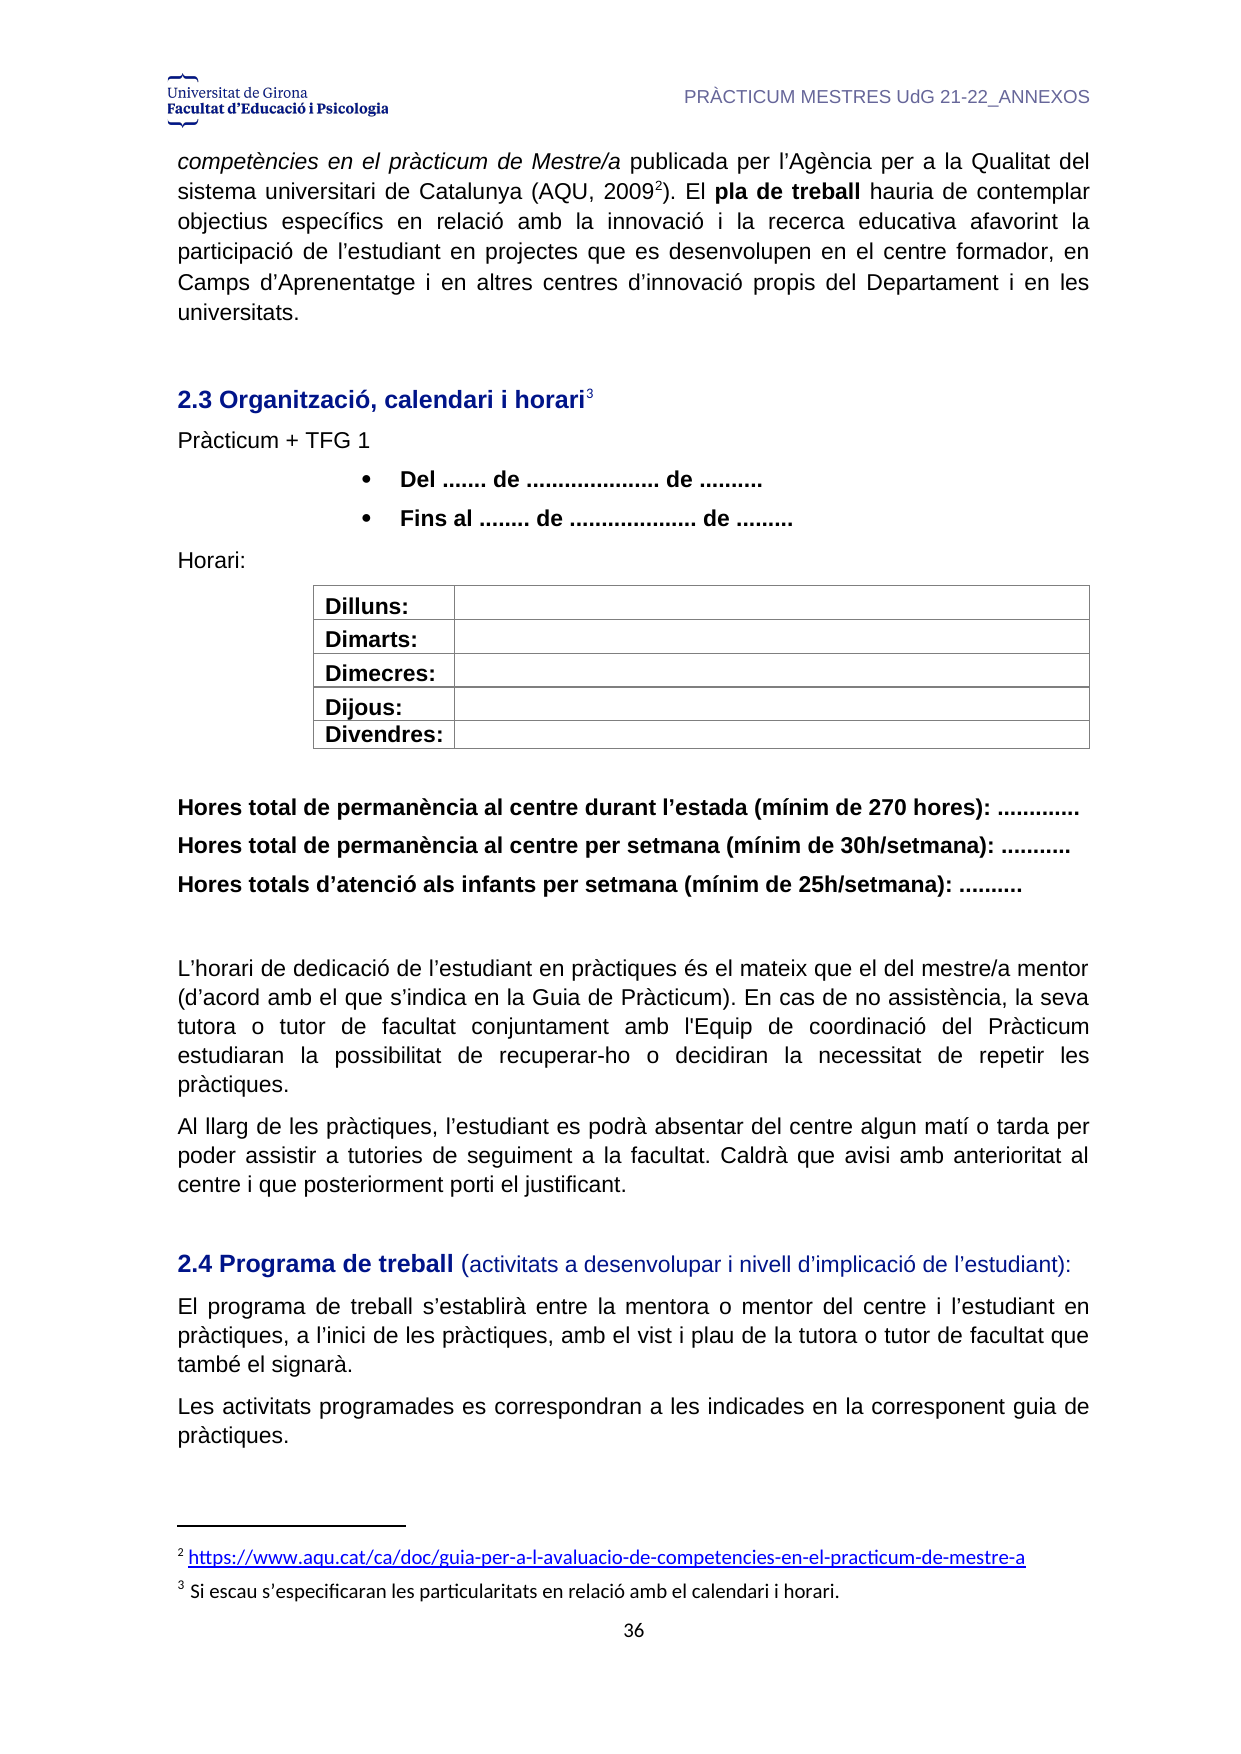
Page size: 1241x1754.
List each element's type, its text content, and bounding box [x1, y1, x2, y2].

text El programa de treball s’establirà entre la mentora o mentor del centre i l’estudiant en pràctiques, a l’inici de les pràctiques, amb el vist i plau de la tutora o tutor de facultat que també el signarà. [177, 1290, 1090, 1378]
table_cell Divendres: [314, 721, 454, 747]
text Pràcticum + TFG 1 [177, 427, 1090, 453]
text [177, 148, 1090, 325]
text Hores totals d’atenció als infants per setmana (mínim de 25h/setmana): .......... [177, 871, 1090, 898]
picture [167, 73, 388, 128]
text Horari: [177, 544, 1090, 573]
text 2.3 Organització, calendari i horari [177, 384, 1090, 415]
table_cell Dijous: [314, 688, 454, 720]
table_cell [455, 620, 1089, 653]
text Les activitats programades es correspondran a les indicades en la corresponent guia de pràctiques. [177, 1390, 1090, 1448]
table_header [455, 586, 1089, 619]
table_header Dilluns: [314, 586, 454, 619]
table_cell [455, 654, 1089, 686]
table_cell Dimarts: [314, 620, 454, 653]
text Hores total de permanència al centre per setmana (mínim de 30h/setmana): ........... [177, 832, 1090, 859]
text 2.4 Programa de treball (activitats a desenvolupar i nivell d’implicació de l’estudiant): [177, 1249, 1090, 1278]
text Al llarg de les pràctiques, l’estudiant es podrà absentar del centre algun matí o tarda per poder assistir a tutories de seguiment a la facultat. Caldrà que avisi amb anterioritat al centre i que posteriorment porti el justificant. [177, 1110, 1090, 1198]
table_cell Dimecres: [314, 654, 454, 686]
table_cell [455, 688, 1089, 720]
text Hores total de permanència al centre durant l’estada (mínim de 270 hores): ............. [177, 793, 1090, 820]
list Del ....... de ..................... de .......... [362, 466, 1090, 492]
list Fins al ........ de .................... de ......... [362, 505, 1090, 531]
text L’horari de dedicació de l’estudiant en pràctiques és el mateix que el del mestre/a mentor (d’acord amb el que s’indica en la Guia de Pràcticum). En cas de no assistència, la seva tutora o tutor de facultat conjuntament amb l'Equip de coordinació del Pràcticum estudiaran la possibilitat de recuperar-ho o decidiran la necessitat de repetir les pràctiques. [177, 952, 1090, 1098]
table_cell [455, 721, 1089, 747]
